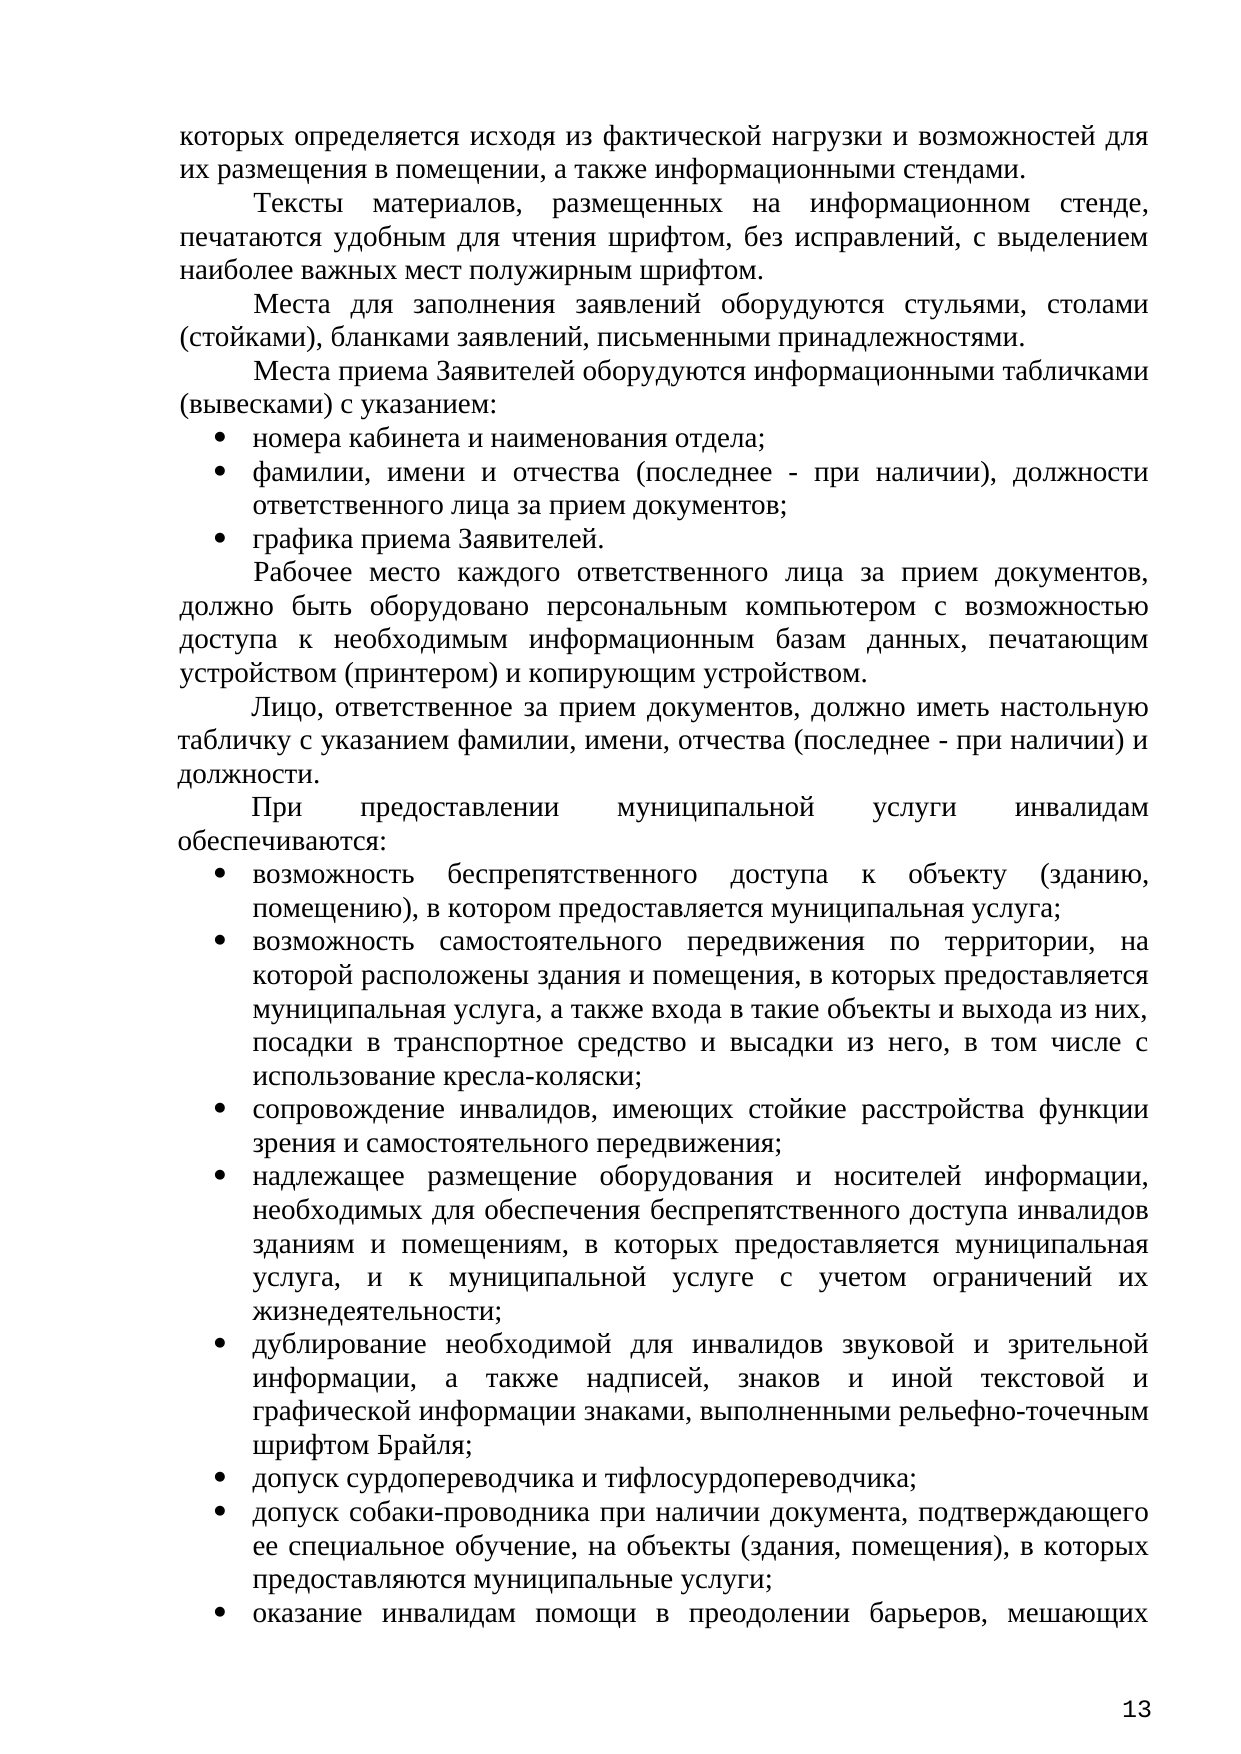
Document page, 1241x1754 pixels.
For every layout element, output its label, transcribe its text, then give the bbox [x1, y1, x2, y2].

text При предоставлении муниципальной услуги инвалидам обеспечиваются: [177, 789, 1149, 856]
list допуск сурдопереводчика и тифлосурдопереводчика; [215, 1461, 1149, 1494]
text Лицо, ответственное за прием документов, должно иметь настольную табличку с указанием фамилии, имени, отчества (последнее - при наличии) и должности. [177, 689, 1149, 789]
text Места приема Заявителей оборудуются информационными табличками (вывесками) с указанием: [179, 353, 1149, 420]
list дублирование необходимой для инвалидов звуковой и зрительной информации, а также надписей, знаков и иной текстовой и графической информации знаками, выполненными рельефно-точечным шрифтом Брайля; [215, 1326, 1149, 1461]
list номера кабинета и наименования отдела; [215, 420, 1149, 454]
list допуск собаки-проводника при наличии документа, подтверждающего ее специальное обучение, на объекты (здания, помещения), в которых предоставляются муниципальные услуги; [215, 1494, 1149, 1595]
list сопровождение инвалидов, имеющих стойкие расстройства функции зрения и самостоятельного передвижения; [215, 1091, 1149, 1158]
text Места для заполнения заявлений оборудуются стульями, столами (стойками), бланками заявлений, письменными принадлежностями. [179, 286, 1149, 353]
list графика приема Заявителей. [215, 521, 1149, 554]
list возможность самостоятельного передвижения по территории, на которой расположены здания и помещения, в которых предоставляется муниципальная услуга, а также входа в такие объекты и выхода из них, посадки в транспортное средство и высадки из него, в том числе с использование кресла-коляски; [215, 923, 1149, 1091]
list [215, 1595, 1149, 1629]
list фамилии, имени и отчества (последнее - при наличии), должности ответственного лица за прием документов; [215, 454, 1149, 521]
list надлежащее размещение оборудования и носителей информации, необходимых для обеспечения беспрепятственного доступа инвалидов зданиям и помещениям, в которых предоставляется муниципальная услуга, и к муниципальной услуге с учетом ограничений их жизнедеятельности; [215, 1158, 1149, 1326]
list возможность беспрепятственного доступа к объекту (зданию, помещению), в котором предоставляется муниципальная услуга; [215, 856, 1149, 923]
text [179, 118, 1149, 185]
text Рабочее место каждого ответственного лица за прием документов, должно быть оборудовано персональным компьютером с возможностью доступа к необходимым информационным базам данных, печатающим устройством (принтером) и копирующим устройством. [179, 554, 1149, 689]
text Тексты материалов, размещенных на информационном стенде, печатаются удобным для чтения шрифтом, без исправлений, с выделением наиболее важных мест полужирным шрифтом. [179, 185, 1149, 286]
